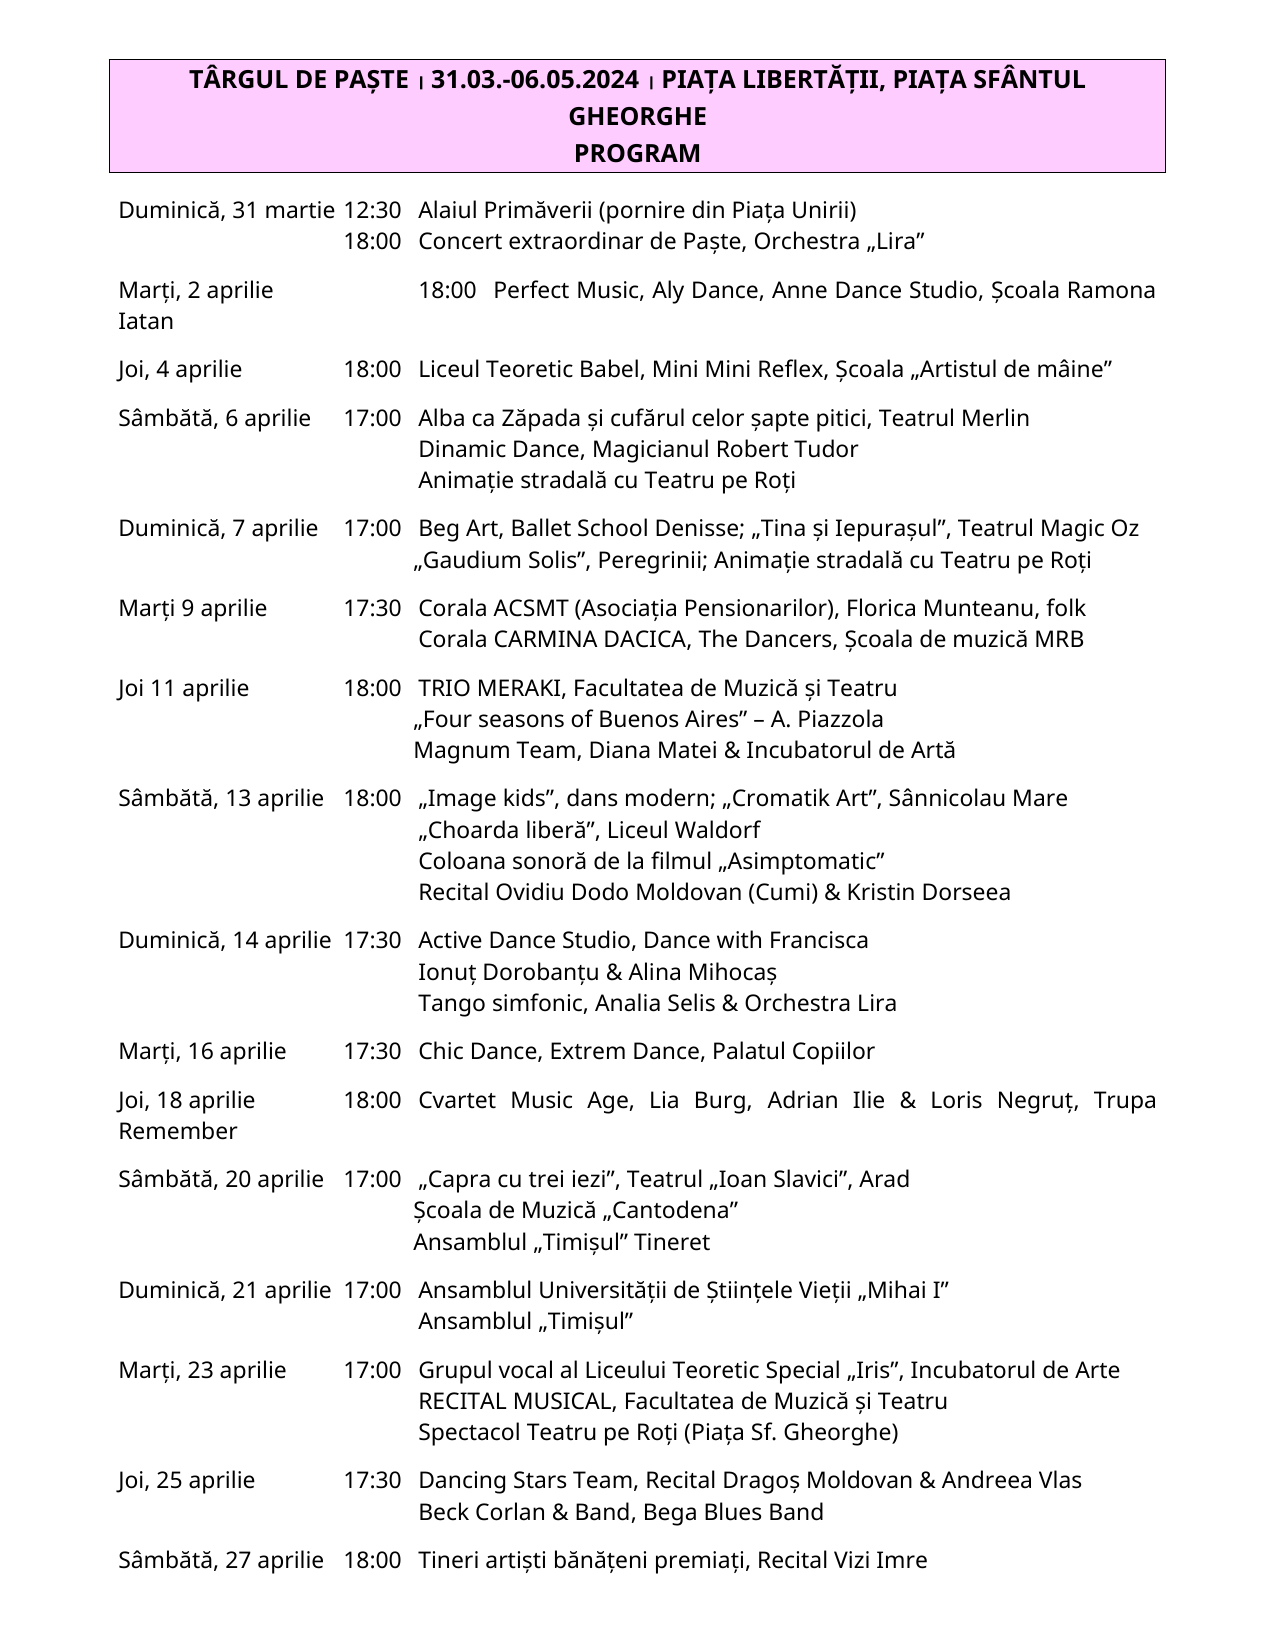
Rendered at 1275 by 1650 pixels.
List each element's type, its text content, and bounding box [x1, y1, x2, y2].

text Marți, 23 aprilie 17:00 Grupul vocal al Liceului Teoretic Special „Iris”, Incubatorul de Arte [118, 1354, 1157, 1385]
text Ansamblul „Timișul” Tineret [339, 1226, 1157, 1257]
text Magnum Team, Diana Matei & Incubatorul de Artă [339, 734, 1157, 765]
text Coloana sonoră de la filmul „Asimptomatic” [343, 845, 1157, 876]
text Tango simfonic, Analia Selis & Orchestra Lira [343, 987, 1157, 1018]
text Joi, 18 aprilie 18:00 Cvartet Music Age, Lia Burg, Adrian Ilie & Loris Negruț, Trupa Remember [118, 1084, 1157, 1146]
text Corala CARMINA DACICA, The Dancers, Școala de muzică MRB [118, 623, 1157, 654]
text 18:00 Concert extraordinar de Paște, Orchestra „Lira” [118, 225, 1157, 257]
text Sâmbătă, 6 aprilie 17:00 Alba ca Zăpada și cufărul celor șapte pitici, Teatrul Merlin [118, 402, 1157, 433]
text Duminică, 14 aprilie 17:30 Active Dance Studio, Dance with Francisca [118, 924, 1157, 956]
text Sâmbătă, 20 aprilie 17:00 „Capra cu trei iezi”, Teatrul „Ioan Slavici”, Arad [118, 1163, 1157, 1194]
text Joi, 4 aprilie 18:00 Liceul Teoretic Babel, Mini Mini Reflex, Școala „Artistul de mâine” [118, 353, 1157, 384]
text Spectacol Teatru pe Roți (Piața Sf. Gheorghe) [343, 1416, 1157, 1447]
text Școala de Muzică „Cantodena” [338, 1194, 1157, 1226]
text „Four seasons of Buenos Aires” – A. Piazzola [338, 703, 1157, 734]
text Duminică, 21 aprilie 17:00 Ansamblul Universității de Științele Vieții „Mihai I” [118, 1274, 1157, 1305]
text Sâmbătă, 27 aprilie 18:00 Tineri artiști bănățeni premiați, Recital Vizi Imre [118, 1544, 1157, 1575]
text Duminică, 31 martie 12:30 Alaiul Primăverii (pornire din Piața Unirii) [118, 194, 1157, 225]
text „Gaudium Solis”, Peregrinii; Animație stradală cu Teatru pe Roți [338, 544, 1157, 575]
text Animație stradală cu Teatru pe Roți [343, 464, 1157, 495]
text Marți, 16 aprilie 17:30 Chic Dance, Extrem Dance, Palatul Copiilor [118, 1035, 1157, 1067]
text TÂRGUL DE PAȘTE 31.03.-06.05.2024 PIAȚA LIBERTĂȚII, PIAȚA SFÂNTUL GHEORGHE [110, 60, 1165, 133]
text PROGRAM [110, 133, 1165, 172]
text Sâmbătă, 13 aprilie 18:00 „Image kids”, dans modern; „Cromatik Art”, Sânnicolau Mare „Choarda liberă”, Liceul Waldorf [118, 782, 1157, 845]
text Joi 11 aprilie 18:00 TRIO MERAKI, Facultatea de Muzică și Teatru [118, 672, 1157, 703]
text Marți 9 aprilie 17:30 Corala ACSMT (Asociația Pensionarilor), Florica Munteanu, folk [118, 592, 1157, 623]
text Dinamic Dance, Magicianul Robert Tudor [343, 433, 1157, 464]
text Marți, 2 aprilie 18:00 Perfect Music, Aly Dance, Anne Dance Studio, Școala Ramona Iatan [118, 274, 1157, 336]
text Recital Ovidiu Dodo Moldovan (Cumi) & Kristin Dorseea [118, 876, 1157, 907]
text Ionuț Dorobanțu & Alina Mihocaș [343, 956, 1157, 987]
text Duminică, 7 aprilie 17:00 Beg Art, Ballet School Denisse; „Tina și Iepurașul”, Teatrul Magic Oz [118, 512, 1157, 544]
text RECITAL MUSICAL, Facultatea de Muzică și Teatru [118, 1385, 1157, 1416]
text Beck Corlan & Band, Bega Blues Band [343, 1496, 1157, 1527]
text Ansamblul „Timișul” [343, 1305, 1157, 1337]
text Joi, 25 aprilie 17:30 Dancing Stars Team, Recital Dragoș Moldovan & Andreea Vlas [118, 1464, 1157, 1496]
